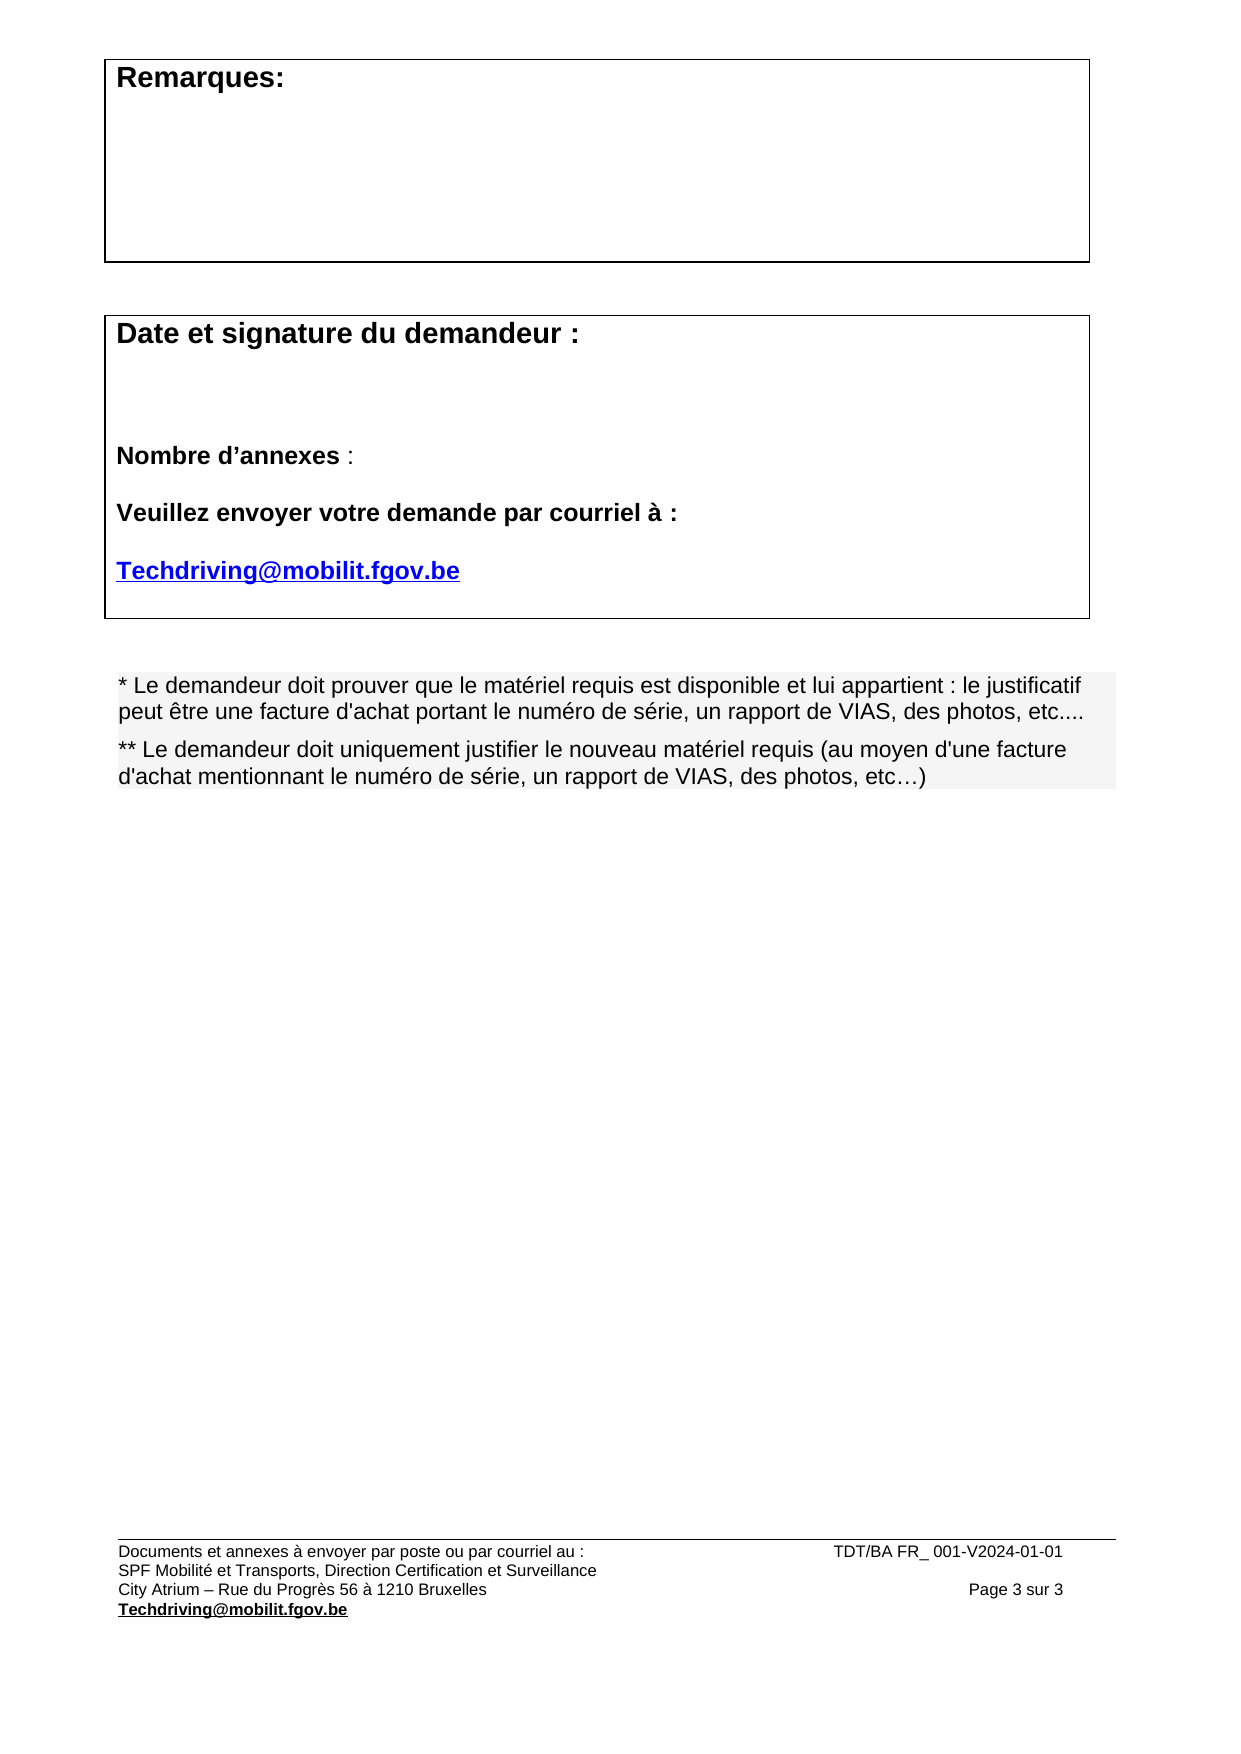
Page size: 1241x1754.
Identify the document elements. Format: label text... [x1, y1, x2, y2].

table_header Date et signature du demandeur : Nombre d’annexes : Veuillez envoyer votre demande par courriel à : Techdriving@mobilit.fgov.be [106, 316, 1089, 618]
text * Le demandeur doit prouver que le matériel requis est disponible et lui appartient : le justificatif peut être une facture d'achat portant le numéro de série, un rapport de VIAS, des photos, etc.... ** Le demandeur doit uniquement justifier le nouveau matériel requis (au moyen d'une facture d'achat mentionnant le numéro de série, un rapport de VIAS, des photos, etc…) [118, 672, 1116, 789]
table_header Remarques: [106, 60, 1089, 261]
